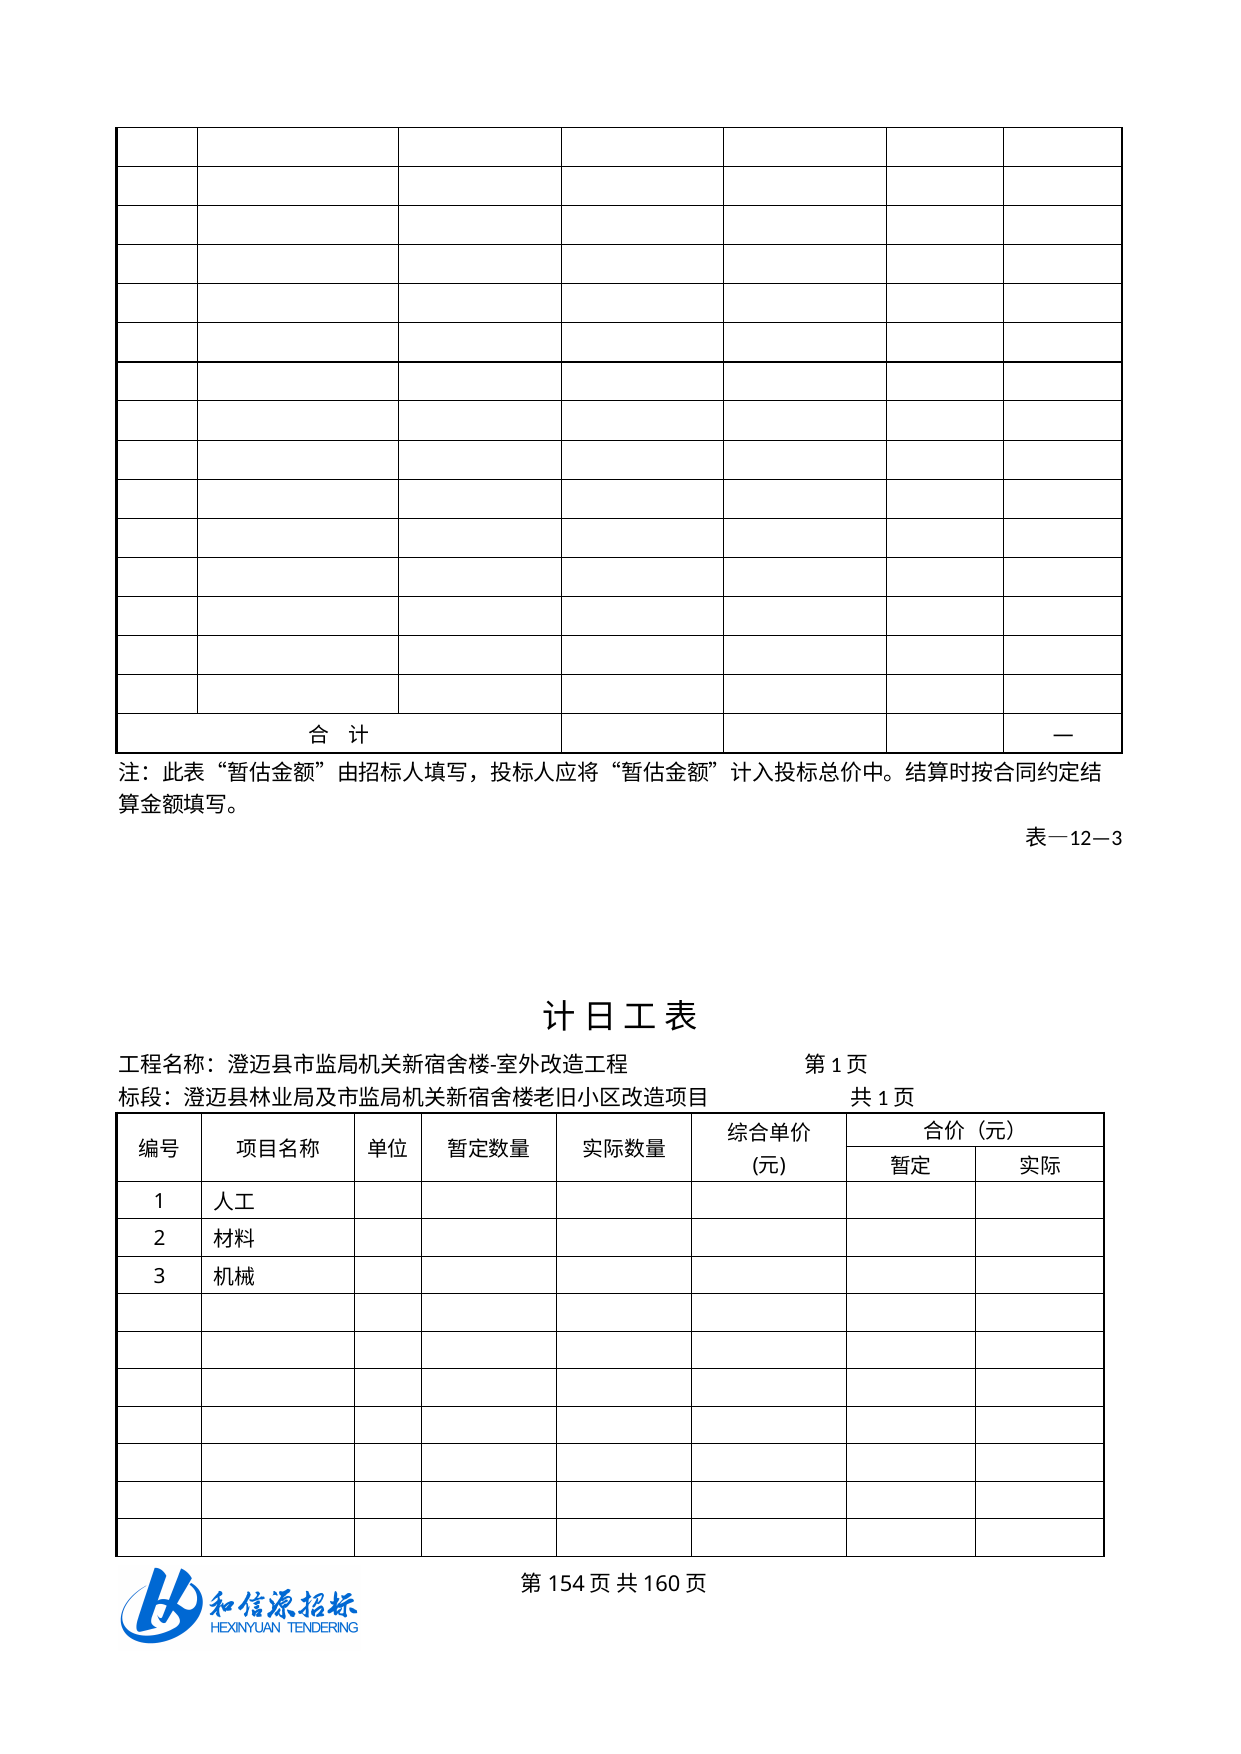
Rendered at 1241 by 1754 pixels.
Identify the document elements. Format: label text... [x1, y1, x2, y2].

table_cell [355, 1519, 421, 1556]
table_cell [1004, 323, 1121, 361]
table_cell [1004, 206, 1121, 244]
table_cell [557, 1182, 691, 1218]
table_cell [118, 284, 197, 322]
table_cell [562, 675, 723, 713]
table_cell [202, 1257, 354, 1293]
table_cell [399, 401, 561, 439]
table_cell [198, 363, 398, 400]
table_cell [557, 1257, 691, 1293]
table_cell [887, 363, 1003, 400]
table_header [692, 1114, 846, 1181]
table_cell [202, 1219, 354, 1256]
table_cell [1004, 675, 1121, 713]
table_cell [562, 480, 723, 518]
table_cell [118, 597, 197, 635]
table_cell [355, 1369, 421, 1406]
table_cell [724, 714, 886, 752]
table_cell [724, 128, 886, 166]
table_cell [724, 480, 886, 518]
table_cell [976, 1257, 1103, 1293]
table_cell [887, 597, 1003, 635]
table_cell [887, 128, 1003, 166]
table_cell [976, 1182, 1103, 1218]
text 计 日 工 表 [118, 982, 1122, 1047]
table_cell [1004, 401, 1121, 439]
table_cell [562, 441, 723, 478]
picture [118, 1565, 362, 1651]
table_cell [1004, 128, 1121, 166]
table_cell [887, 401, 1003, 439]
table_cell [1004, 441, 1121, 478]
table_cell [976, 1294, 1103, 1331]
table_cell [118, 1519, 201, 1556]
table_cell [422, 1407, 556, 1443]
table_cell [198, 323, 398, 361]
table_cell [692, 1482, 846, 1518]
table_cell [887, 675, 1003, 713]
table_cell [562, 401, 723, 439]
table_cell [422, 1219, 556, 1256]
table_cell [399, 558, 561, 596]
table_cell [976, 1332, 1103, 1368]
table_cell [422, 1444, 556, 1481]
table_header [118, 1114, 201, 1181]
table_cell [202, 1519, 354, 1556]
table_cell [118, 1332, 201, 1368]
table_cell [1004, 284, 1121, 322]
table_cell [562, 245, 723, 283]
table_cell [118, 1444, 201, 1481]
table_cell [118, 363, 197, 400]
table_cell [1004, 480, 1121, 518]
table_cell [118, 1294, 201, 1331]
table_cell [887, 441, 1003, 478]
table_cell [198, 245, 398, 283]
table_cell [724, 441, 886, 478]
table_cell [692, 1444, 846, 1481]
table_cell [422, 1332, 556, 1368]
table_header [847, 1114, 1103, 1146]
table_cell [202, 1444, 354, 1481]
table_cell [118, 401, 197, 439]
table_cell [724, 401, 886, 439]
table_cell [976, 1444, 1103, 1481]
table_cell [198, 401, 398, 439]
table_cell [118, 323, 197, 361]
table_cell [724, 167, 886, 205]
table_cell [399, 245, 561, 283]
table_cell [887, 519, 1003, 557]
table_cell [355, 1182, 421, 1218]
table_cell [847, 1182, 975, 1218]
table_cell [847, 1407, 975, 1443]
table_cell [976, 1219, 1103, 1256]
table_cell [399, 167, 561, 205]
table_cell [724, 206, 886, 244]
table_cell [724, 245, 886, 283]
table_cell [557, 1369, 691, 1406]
text 工程名称：澄迈县市监局机关新宿舍楼-室外改造工程 第1页 [118, 1047, 1122, 1079]
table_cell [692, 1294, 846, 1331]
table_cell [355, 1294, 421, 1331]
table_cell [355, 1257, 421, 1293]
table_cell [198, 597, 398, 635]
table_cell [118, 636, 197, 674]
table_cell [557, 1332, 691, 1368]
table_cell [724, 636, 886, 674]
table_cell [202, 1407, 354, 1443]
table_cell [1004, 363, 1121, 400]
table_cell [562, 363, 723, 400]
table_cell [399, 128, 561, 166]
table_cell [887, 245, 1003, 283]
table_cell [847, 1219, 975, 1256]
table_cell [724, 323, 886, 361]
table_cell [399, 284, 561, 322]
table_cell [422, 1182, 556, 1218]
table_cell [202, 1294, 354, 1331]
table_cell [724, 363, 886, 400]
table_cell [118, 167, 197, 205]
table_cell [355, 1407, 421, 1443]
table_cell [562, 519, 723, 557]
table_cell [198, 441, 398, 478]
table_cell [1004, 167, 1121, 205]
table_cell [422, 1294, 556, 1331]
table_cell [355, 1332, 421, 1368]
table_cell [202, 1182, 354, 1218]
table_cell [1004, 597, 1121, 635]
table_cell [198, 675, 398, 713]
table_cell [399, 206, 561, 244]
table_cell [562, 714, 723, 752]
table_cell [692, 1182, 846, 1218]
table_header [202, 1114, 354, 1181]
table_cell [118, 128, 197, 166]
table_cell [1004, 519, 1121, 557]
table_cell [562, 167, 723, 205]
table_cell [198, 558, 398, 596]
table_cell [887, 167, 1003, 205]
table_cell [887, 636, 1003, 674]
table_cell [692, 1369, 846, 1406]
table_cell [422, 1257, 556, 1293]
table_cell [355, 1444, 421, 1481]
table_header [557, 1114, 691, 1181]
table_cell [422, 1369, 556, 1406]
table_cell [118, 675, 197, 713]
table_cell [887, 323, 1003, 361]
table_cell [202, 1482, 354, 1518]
text 表—12—3 [118, 819, 1122, 852]
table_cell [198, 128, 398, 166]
text 注：此表“暂估金额”由招标人填写，投标人应将“暂估金额”计入投标总价中。结算时按合同约定结算金额填写。 [118, 754, 1122, 819]
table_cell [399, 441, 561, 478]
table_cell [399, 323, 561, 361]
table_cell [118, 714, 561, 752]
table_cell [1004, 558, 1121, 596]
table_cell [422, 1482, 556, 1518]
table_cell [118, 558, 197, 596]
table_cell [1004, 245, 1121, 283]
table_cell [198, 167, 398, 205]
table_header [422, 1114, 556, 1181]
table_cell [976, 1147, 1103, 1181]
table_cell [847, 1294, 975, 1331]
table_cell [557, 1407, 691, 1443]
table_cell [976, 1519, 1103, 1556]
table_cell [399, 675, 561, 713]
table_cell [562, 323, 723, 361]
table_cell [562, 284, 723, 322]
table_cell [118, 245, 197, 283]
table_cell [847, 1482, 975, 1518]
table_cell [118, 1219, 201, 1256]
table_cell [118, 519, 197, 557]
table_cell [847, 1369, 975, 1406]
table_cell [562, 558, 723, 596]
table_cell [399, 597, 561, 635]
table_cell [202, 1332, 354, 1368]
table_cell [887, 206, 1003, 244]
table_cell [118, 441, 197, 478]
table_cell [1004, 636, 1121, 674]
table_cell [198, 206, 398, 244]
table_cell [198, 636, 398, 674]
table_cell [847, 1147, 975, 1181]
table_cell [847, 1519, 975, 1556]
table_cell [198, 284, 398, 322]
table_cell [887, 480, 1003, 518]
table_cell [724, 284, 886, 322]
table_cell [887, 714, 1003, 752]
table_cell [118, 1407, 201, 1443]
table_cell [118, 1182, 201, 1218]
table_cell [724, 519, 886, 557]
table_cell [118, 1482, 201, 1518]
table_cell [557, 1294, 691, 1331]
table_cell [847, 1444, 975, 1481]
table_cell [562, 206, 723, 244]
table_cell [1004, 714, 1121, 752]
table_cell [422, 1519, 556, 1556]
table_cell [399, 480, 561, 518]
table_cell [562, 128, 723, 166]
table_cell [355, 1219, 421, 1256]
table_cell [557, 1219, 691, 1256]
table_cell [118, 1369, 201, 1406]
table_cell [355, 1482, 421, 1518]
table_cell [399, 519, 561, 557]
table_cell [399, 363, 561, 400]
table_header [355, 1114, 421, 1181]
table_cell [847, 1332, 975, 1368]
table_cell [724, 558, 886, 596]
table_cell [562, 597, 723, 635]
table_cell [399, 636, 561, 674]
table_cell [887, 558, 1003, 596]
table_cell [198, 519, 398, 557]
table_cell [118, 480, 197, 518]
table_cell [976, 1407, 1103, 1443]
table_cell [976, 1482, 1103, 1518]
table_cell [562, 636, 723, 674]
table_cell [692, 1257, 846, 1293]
text 标段：澄迈县林业局及市监局机关新宿舍楼老旧小区改造项目 共1 页 [118, 1079, 1122, 1112]
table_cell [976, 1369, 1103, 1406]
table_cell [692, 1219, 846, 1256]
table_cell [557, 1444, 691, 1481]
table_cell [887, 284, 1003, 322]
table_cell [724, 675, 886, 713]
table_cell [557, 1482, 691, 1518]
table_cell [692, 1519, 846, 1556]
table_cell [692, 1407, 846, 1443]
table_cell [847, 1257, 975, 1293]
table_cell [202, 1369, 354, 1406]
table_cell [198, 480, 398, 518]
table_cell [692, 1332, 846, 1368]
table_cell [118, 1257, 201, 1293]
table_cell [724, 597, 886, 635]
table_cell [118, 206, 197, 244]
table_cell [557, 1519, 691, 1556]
